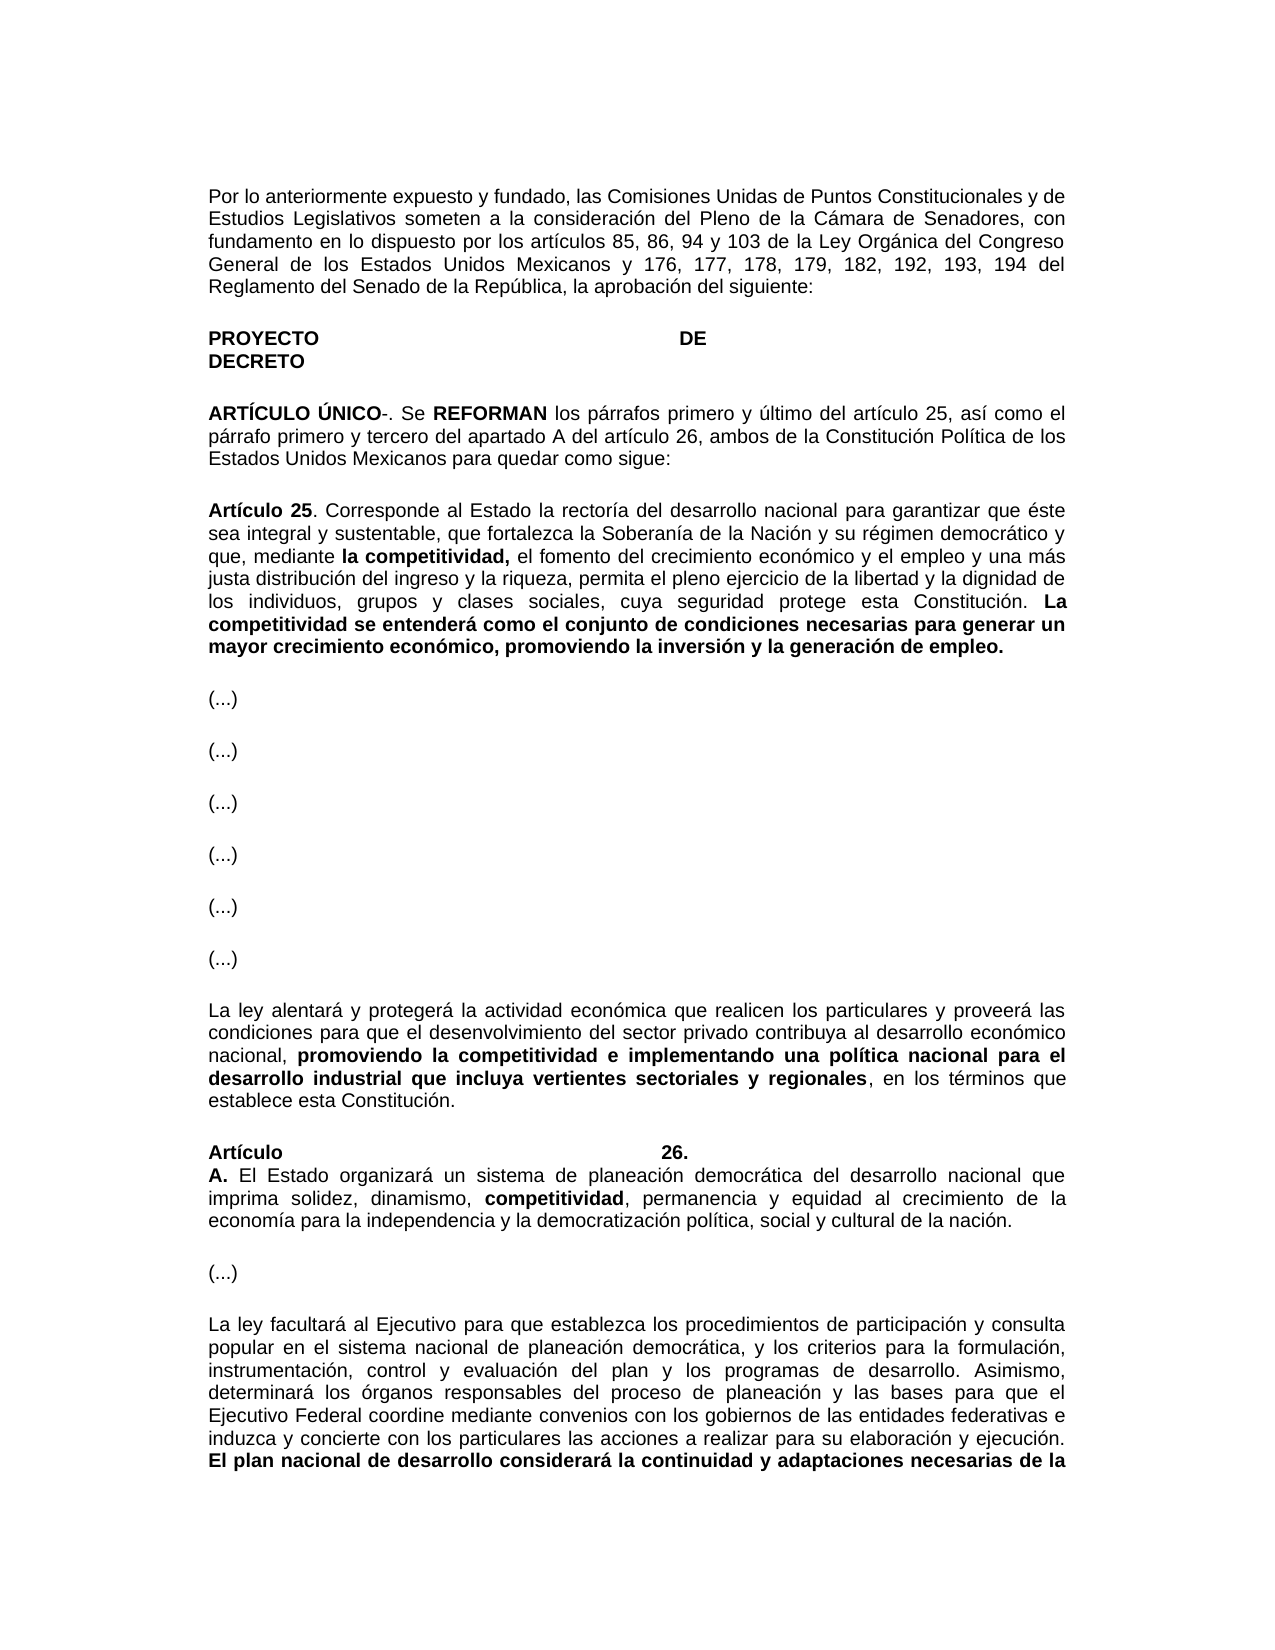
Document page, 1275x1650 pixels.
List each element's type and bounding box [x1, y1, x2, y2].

table_cell [200, 148, 1075, 1480]
